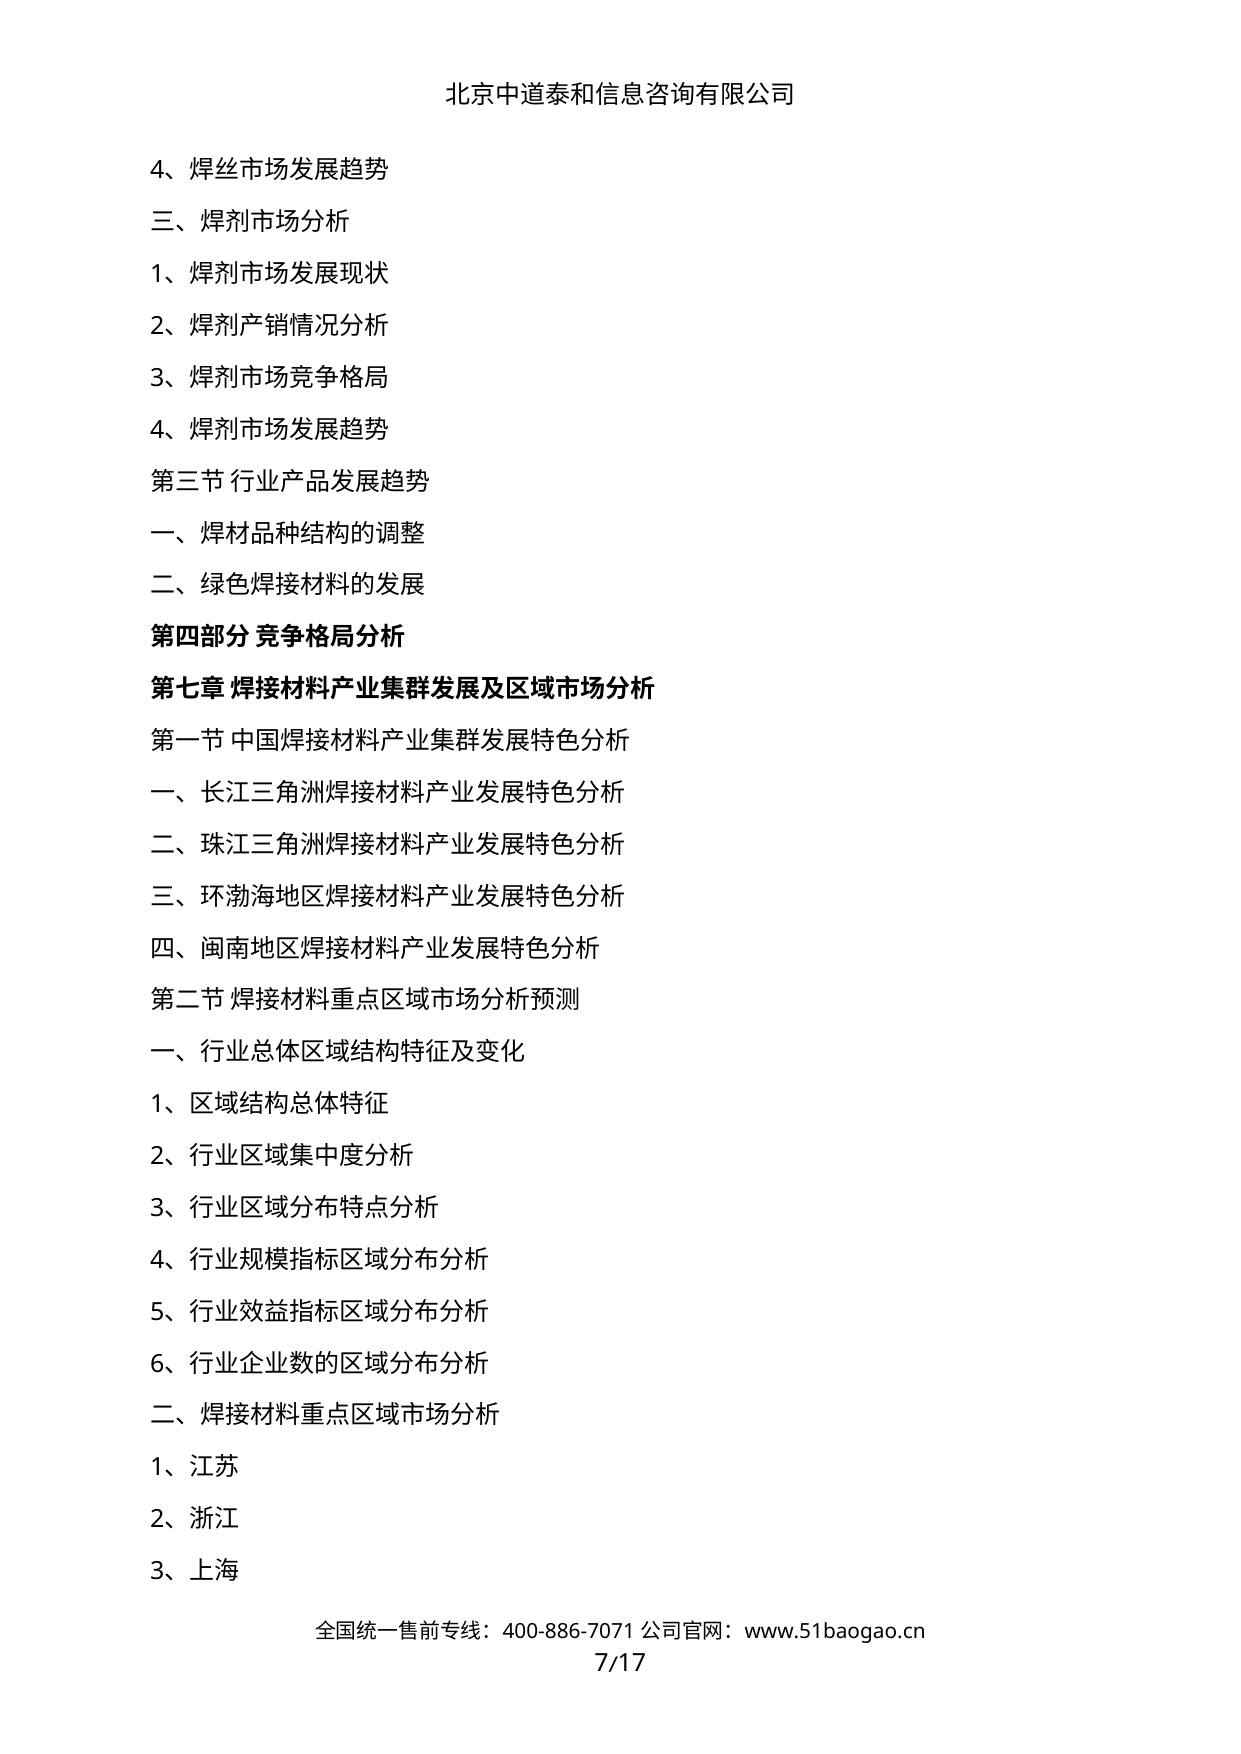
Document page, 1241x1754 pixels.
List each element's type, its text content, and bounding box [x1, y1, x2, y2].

text 第三节 行业产品发展趋势 [150, 461, 1090, 497]
text 一、焊材品种结构的调整 [150, 513, 1090, 549]
text 第七章 焊接材料产业集群发展及区域市场分析 [150, 669, 1090, 705]
text 2、焊剂产销情况分析 [150, 306, 1090, 342]
text 三、焊剂市场分析 [150, 202, 1090, 238]
text 1、区域结构总体特征 [150, 1084, 1090, 1120]
text 四、闽南地区焊接材料产业发展特色分析 [150, 928, 1090, 964]
text 2、行业区域集中度分析 [150, 1136, 1090, 1172]
text 4、焊剂市场发展趋势 [150, 409, 1090, 446]
text 第四部分 竞争格局分析 [150, 617, 1090, 653]
text 5、行业效益指标区域分布分析 [150, 1291, 1090, 1327]
text 4、行业规模指标区域分布分析 [150, 1239, 1090, 1276]
text 3、行业区域分布特点分析 [150, 1187, 1090, 1224]
text 二、焊接材料重点区域市场分析 [150, 1395, 1090, 1431]
text 1、江苏 [150, 1447, 1090, 1483]
text 二、绿色焊接材料的发展 [150, 565, 1090, 601]
text 3、焊剂市场竞争格局 [150, 357, 1090, 394]
text 二、珠江三角洲焊接材料产业发展特色分析 [150, 824, 1090, 861]
text 一、行业总体区域结构特征及变化 [150, 1032, 1090, 1068]
text 6、行业企业数的区域分布分析 [150, 1343, 1090, 1379]
text 3、上海 [150, 1551, 1090, 1587]
text 第一节 中国焊接材料产业集群发展特色分析 [150, 721, 1090, 757]
text 2、浙江 [150, 1499, 1090, 1535]
text 一、长江三角洲焊接材料产业发展特色分析 [150, 772, 1090, 809]
text 第二节 焊接材料重点区域市场分析预测 [150, 980, 1090, 1016]
text 三、环渤海地区焊接材料产业发展特色分析 [150, 876, 1090, 912]
text 1、焊剂市场发展现状 [150, 254, 1090, 290]
text 4、焊丝市场发展趋势 [150, 150, 1090, 186]
